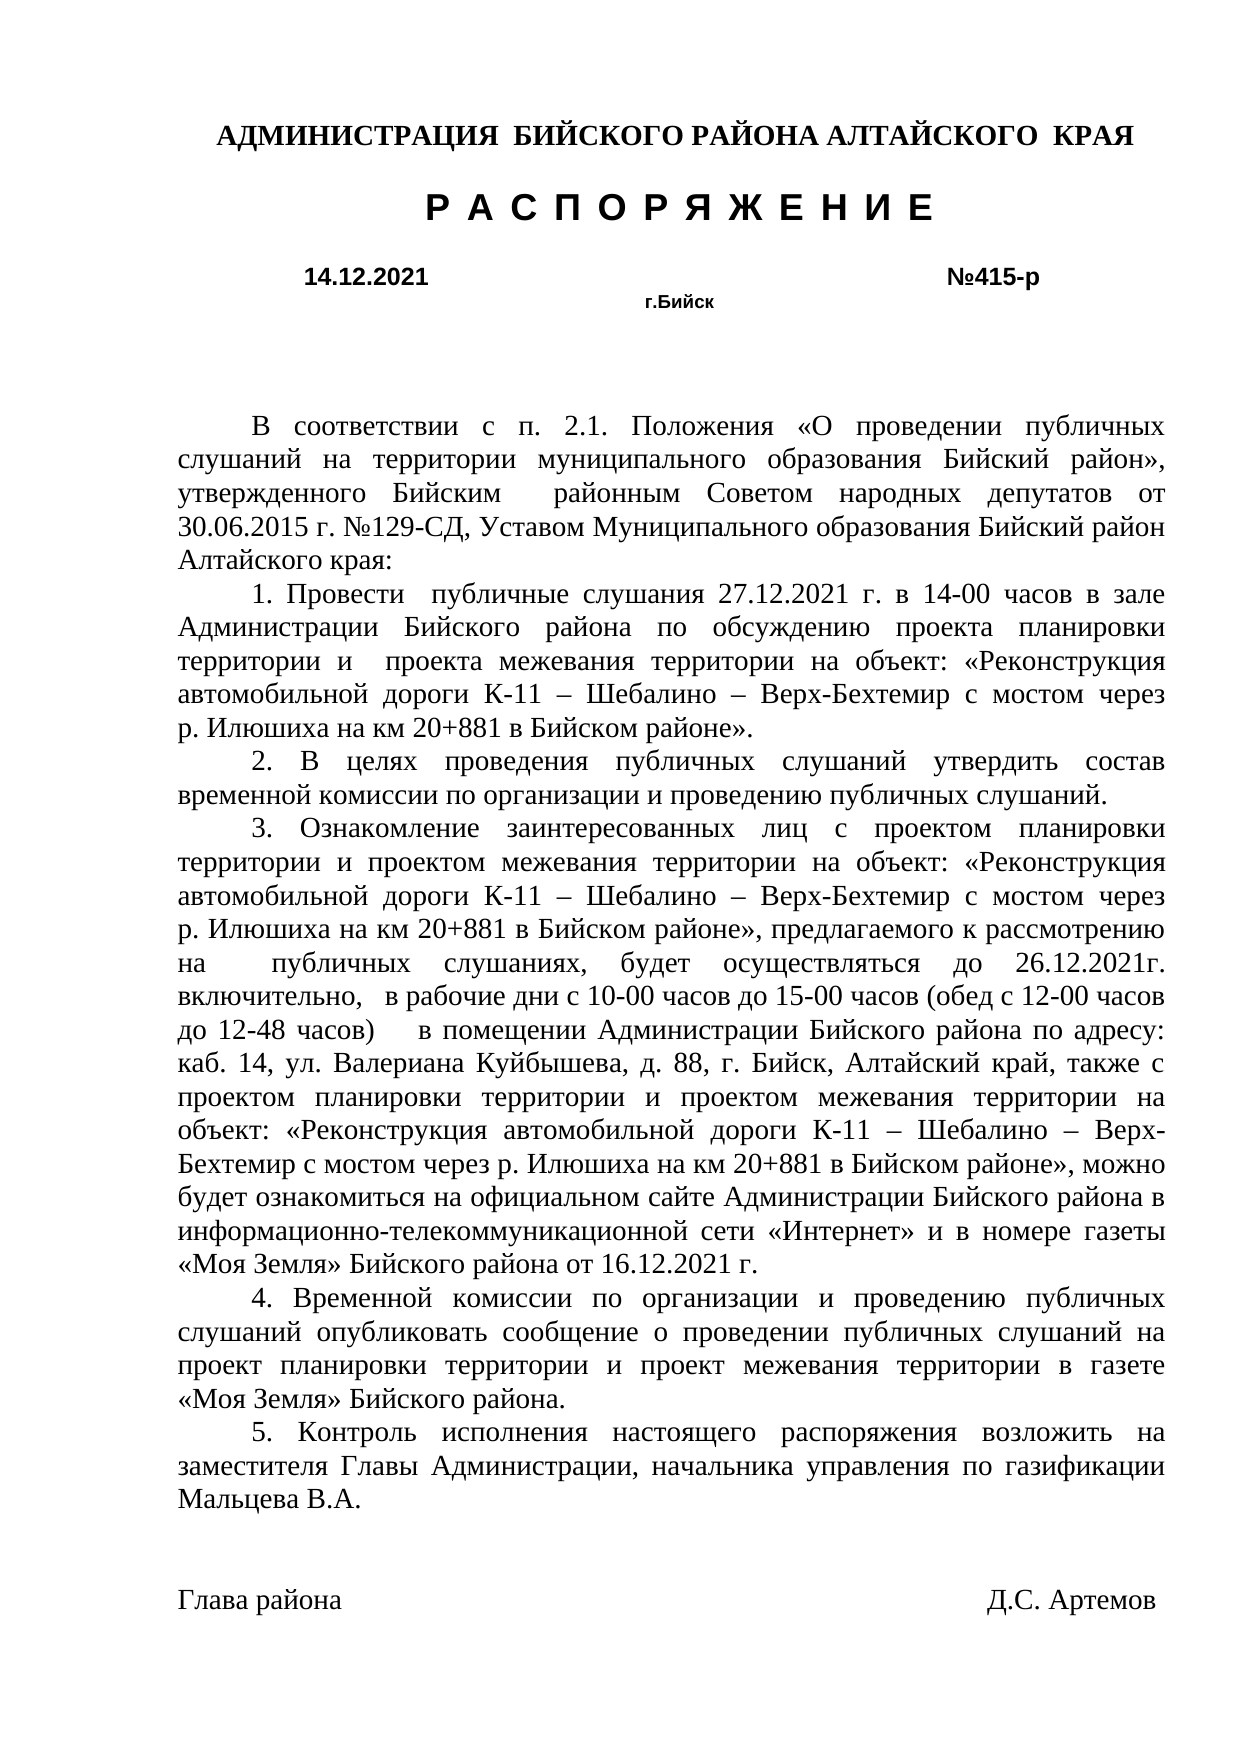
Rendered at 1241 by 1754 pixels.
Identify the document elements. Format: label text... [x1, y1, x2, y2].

text Глава района Д.С. Артемов [177, 1582, 1181, 1616]
text 5. Контроль исполнения настоящего распоряжения возложить на заместителя Главы Администрации, начальника управления по газификации Мальцева В.А. [177, 1414, 1166, 1515]
text Р А С П О Р Я Ж Е Н И Е [177, 185, 1181, 228]
text г.Бийск [177, 291, 1181, 312]
text 4. Временной комиссии по организации и проведению публичных слушаний опубликовать сообщение о проведении публичных слушаний на проект планировки территории и проект межевания территории в газете «Моя Земля» Бийского района. [177, 1280, 1166, 1414]
text 3. Ознакомление заинтересованных лиц с проектом планировки территории и проектом межевания территории на объект: «Реконструкция автомобильной дороги К-11 – Шебалино – Верх-Бехтемир с мостом через р. Илюшиха на км 20+881 в Бийском районе», предлагаемого к рассмотрению на публичных слушаниях, будет осуществляться до 26.12.2021г. включительно, в рабочие дни с 10-00 часов до 15-00 часов (обед с 12-00 часов до 12-48 часов) в помещении Администрации Бийского района по адресу: каб. 14, ул. Валериана Куйбышева, д. 88, г. Бийск, Алтайский край, также с проектом планировки территории и проектом межевания территории на объект: «Реконструкция автомобильной дороги К-11 – Шебалино – Верх-Бехтемир с мостом через р. Илюшиха на км 20+881 в Бийском районе», можно будет ознакомиться на официальном сайте Администрации Бийского района в информационно-телекоммуникационной сети «Интернет» и в номере газеты «Моя Земля» Бийского района от 16.12.2021 г. [177, 811, 1166, 1280]
text АДМИНИСТРАЦИЯ БИЙСКОГО РАЙОНА АЛТАЙСКОГО КРАЯ [177, 118, 1166, 152]
text В соответствии с п. 2.1. Положения «О проведении публичных слушаний на территории муниципального образования Бийский район», утвержденного Бийским районным Советом народных депутатов от 30.06.2015 г. №129-СД, Уставом Муниципального образования Бийский район Алтайского края: [177, 408, 1166, 576]
text 14.12.2021 №415-р [177, 262, 1166, 291]
text 1. Провести публичные слушания 27.12.2021 г. в 14-00 часов в зале Администрации Бийского района по обсуждению проекта планировки территории и проекта межевания территории на объект: «Реконструкция автомобильной дороги К-11 – Шебалино – Верх-Бехтемир с мостом через р. Илюшиха на км 20+881 в Бийском районе». [177, 576, 1166, 743]
text 2. В целях проведения публичных слушаний утвердить состав временной комиссии по организации и проведению публичных слушаний. [177, 743, 1166, 811]
